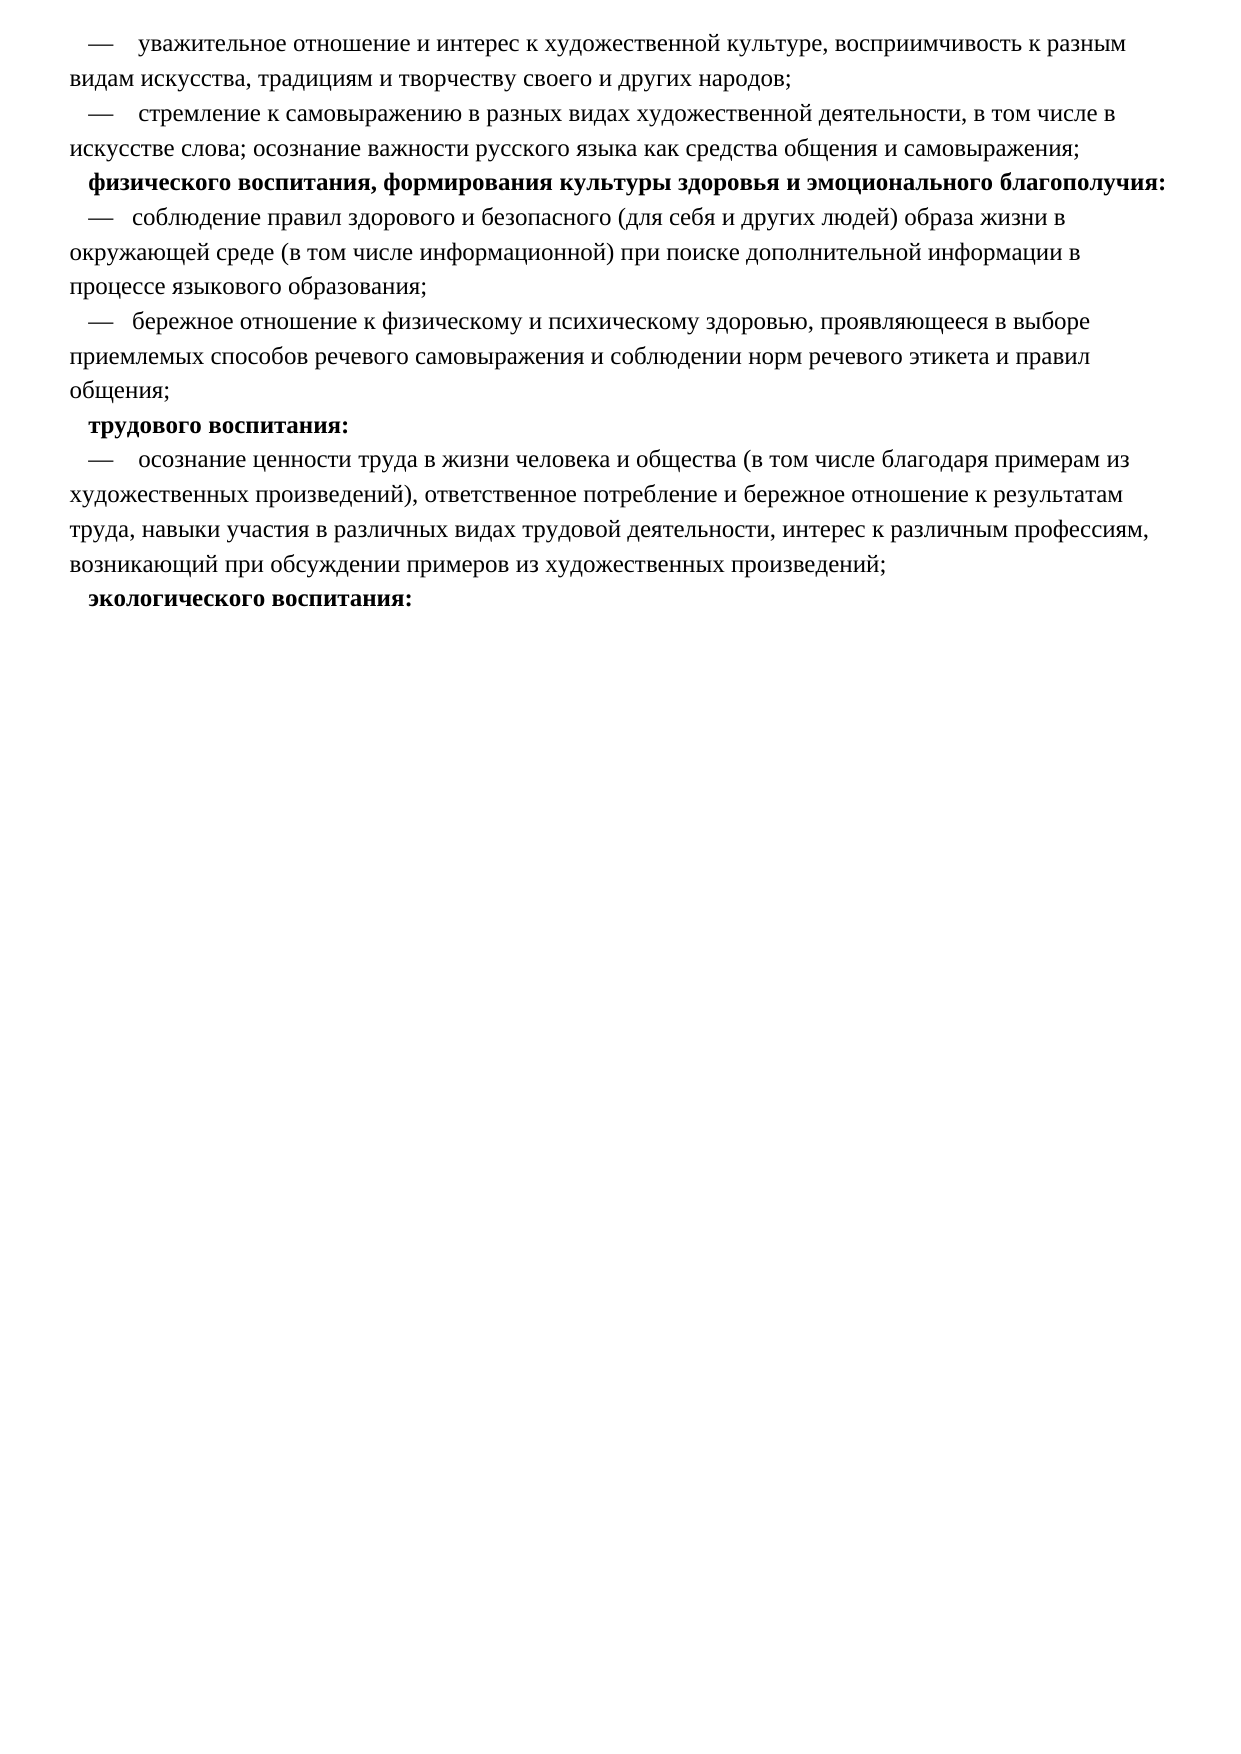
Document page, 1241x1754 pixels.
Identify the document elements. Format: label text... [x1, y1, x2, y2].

list стремление к самовыражению в разных видах художественной деятельности, в том числе в искусстве слова; осознание важности русского языка как средства общения и самовыражения; [69, 98, 1117, 161]
subtitle трудового воспитания: [88, 410, 1234, 439]
list бережное отношение к физическому и психическому здоровью, проявляющееся в выборе приемлемых способов речевого самовыражения и соблюдении норм речевого этикета и правил общения; [69, 306, 1091, 404]
list осознание ценности труда в жизни человека и общества (в том числе благодаря примерам из художественных произведений), ответственное потребление и бережное отношение к результатам труда, навыки участия в различных видах трудовой деятельности, интерес к различным профессиям, возникающий при обсуждении примеров из художественных произведений; [69, 444, 1150, 577]
list уважительное отношение и интерес к художественной культуре, восприимчивость к разным видам искусства, традициям и творчеству своего и других народов; [69, 28, 1128, 92]
list соблюдение правил здорового и безопасного (для себя и других людей) образа жизни в окружающей среде (в том числе информационной) при поиске дополнительной информации в процессе языкового образования; [69, 202, 1082, 300]
subtitle физического воспитания, формирования культуры здоровья и эмоционального благополучия: [88, 167, 1234, 196]
subtitle экологического воспитания: [88, 583, 1234, 612]
